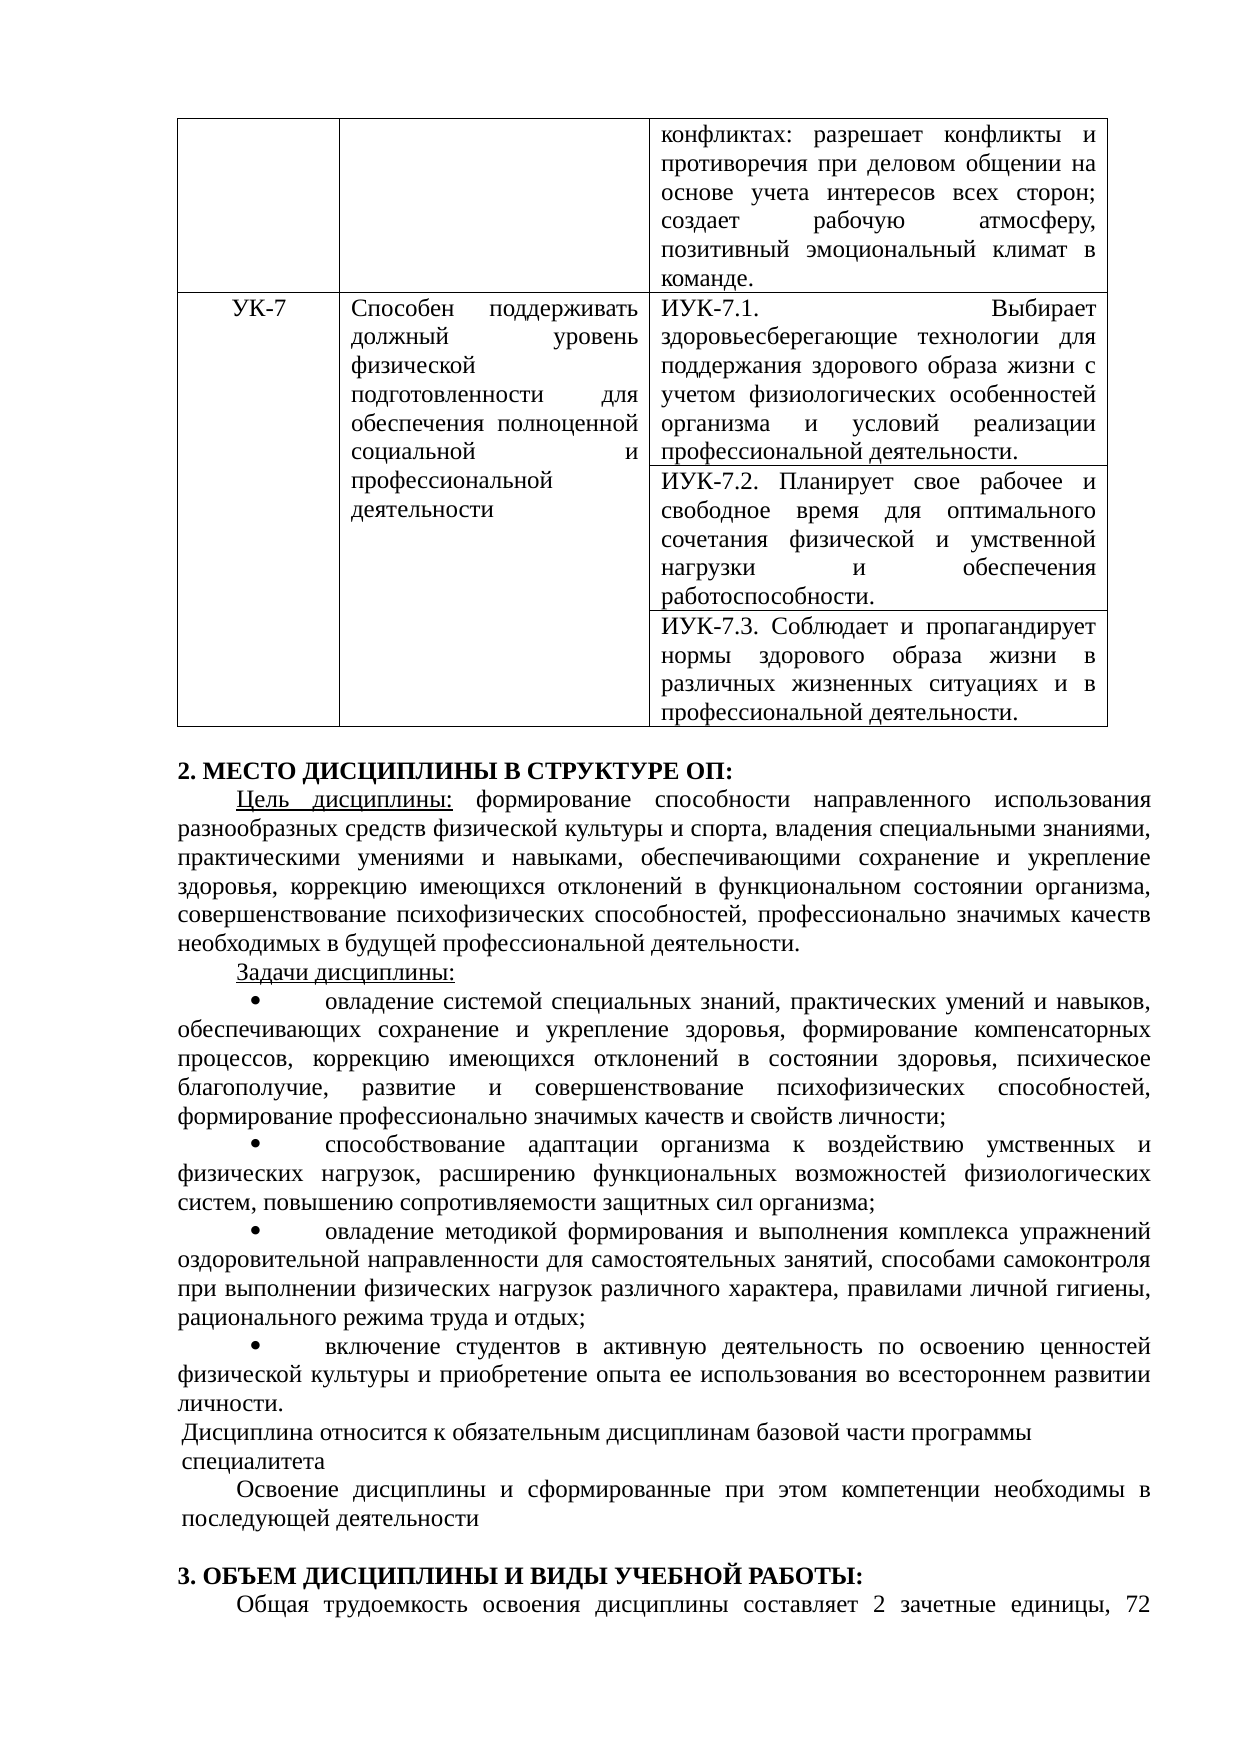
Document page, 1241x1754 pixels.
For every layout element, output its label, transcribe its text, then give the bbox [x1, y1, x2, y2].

table_cell ИУК-7.2. Планирует свое рабочее и свободное время для оптимального сочетания физической и умственной нагрузки и обеспечения работоспособности. [650, 466, 1107, 610]
text Освоение дисциплины и сформированные при этом компетенции необходимы в последующей деятельности [181, 1474, 1152, 1532]
table_cell УК-7 [178, 293, 339, 726]
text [181, 1589, 1152, 1618]
table_cell ИУК-7.3. Соблюдает и пропагандирует нормы здорового образа жизни в различных жизненных ситуациях и в профессиональной деятельности. [650, 611, 1107, 726]
text Дисциплина относится к обязательным дисциплинам базовой части программы специалитета [181, 1417, 1152, 1474]
list включение студентов в активную деятельность по освоению ценностей физической культуры и приобретение опыта ее использования во всестороннем развитии личности. [177, 1331, 1152, 1417]
table_cell ИУК-7.1. Выбирает здоровьесберегающие технологии для поддержания здорового образа жизни с учетом физиологических особенностей организма и условий реализации профессиональной деятельности. [650, 293, 1107, 465]
text 3. Объем дисциплины и виды учебной работы: [177, 1561, 1152, 1589]
text 2. Место дисциплины в структуре ОП: [177, 756, 1152, 784]
text Цель дисциплины: формирование способности направленного использования разнообразных средств физической культуры и спорта, владения специальными знаниями, практическими умениями и навыками, обеспечивающими сохранение и укрепление здоровья, коррекцию имеющихся отклонений в функциональном состоянии организма, совершенствование психофизических способностей, профессионально значимых качеств необходимых в будущей профессиональной деятельности. [177, 784, 1152, 957]
table_cell Способен поддерживать должный уровень физической подготовленности для обеспечения полноценной социальной и профессиональной деятельности [340, 293, 649, 726]
list способствование адаптации организма к воздействию умственных и физических нагрузок, расширению функциональных возможностей физиологических систем, повышению сопротивляемости защитных сил организма; [177, 1129, 1152, 1216]
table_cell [650, 119, 1107, 292]
list овладение методикой формирования и выполнения комплекса упражнений оздоровительной направленности для самостоятельных занятий, способами самоконтроля при выполнении физических нагрузок различного характера, правилами личной гигиены, рационального режима труда и отдых; [177, 1216, 1152, 1331]
text Задачи дисциплины: [177, 957, 1152, 986]
list овладение системой специальных знаний, практических умений и навыков, обеспечивающих сохранение и укрепление здоровья, формирование компенсаторных процессов, коррекцию имеющихся отклонений в состоянии здоровья, психическое благополучие, развитие и совершенствование психофизических способностей, формирование профессионально значимых качеств и свойств личности; [177, 986, 1152, 1129]
